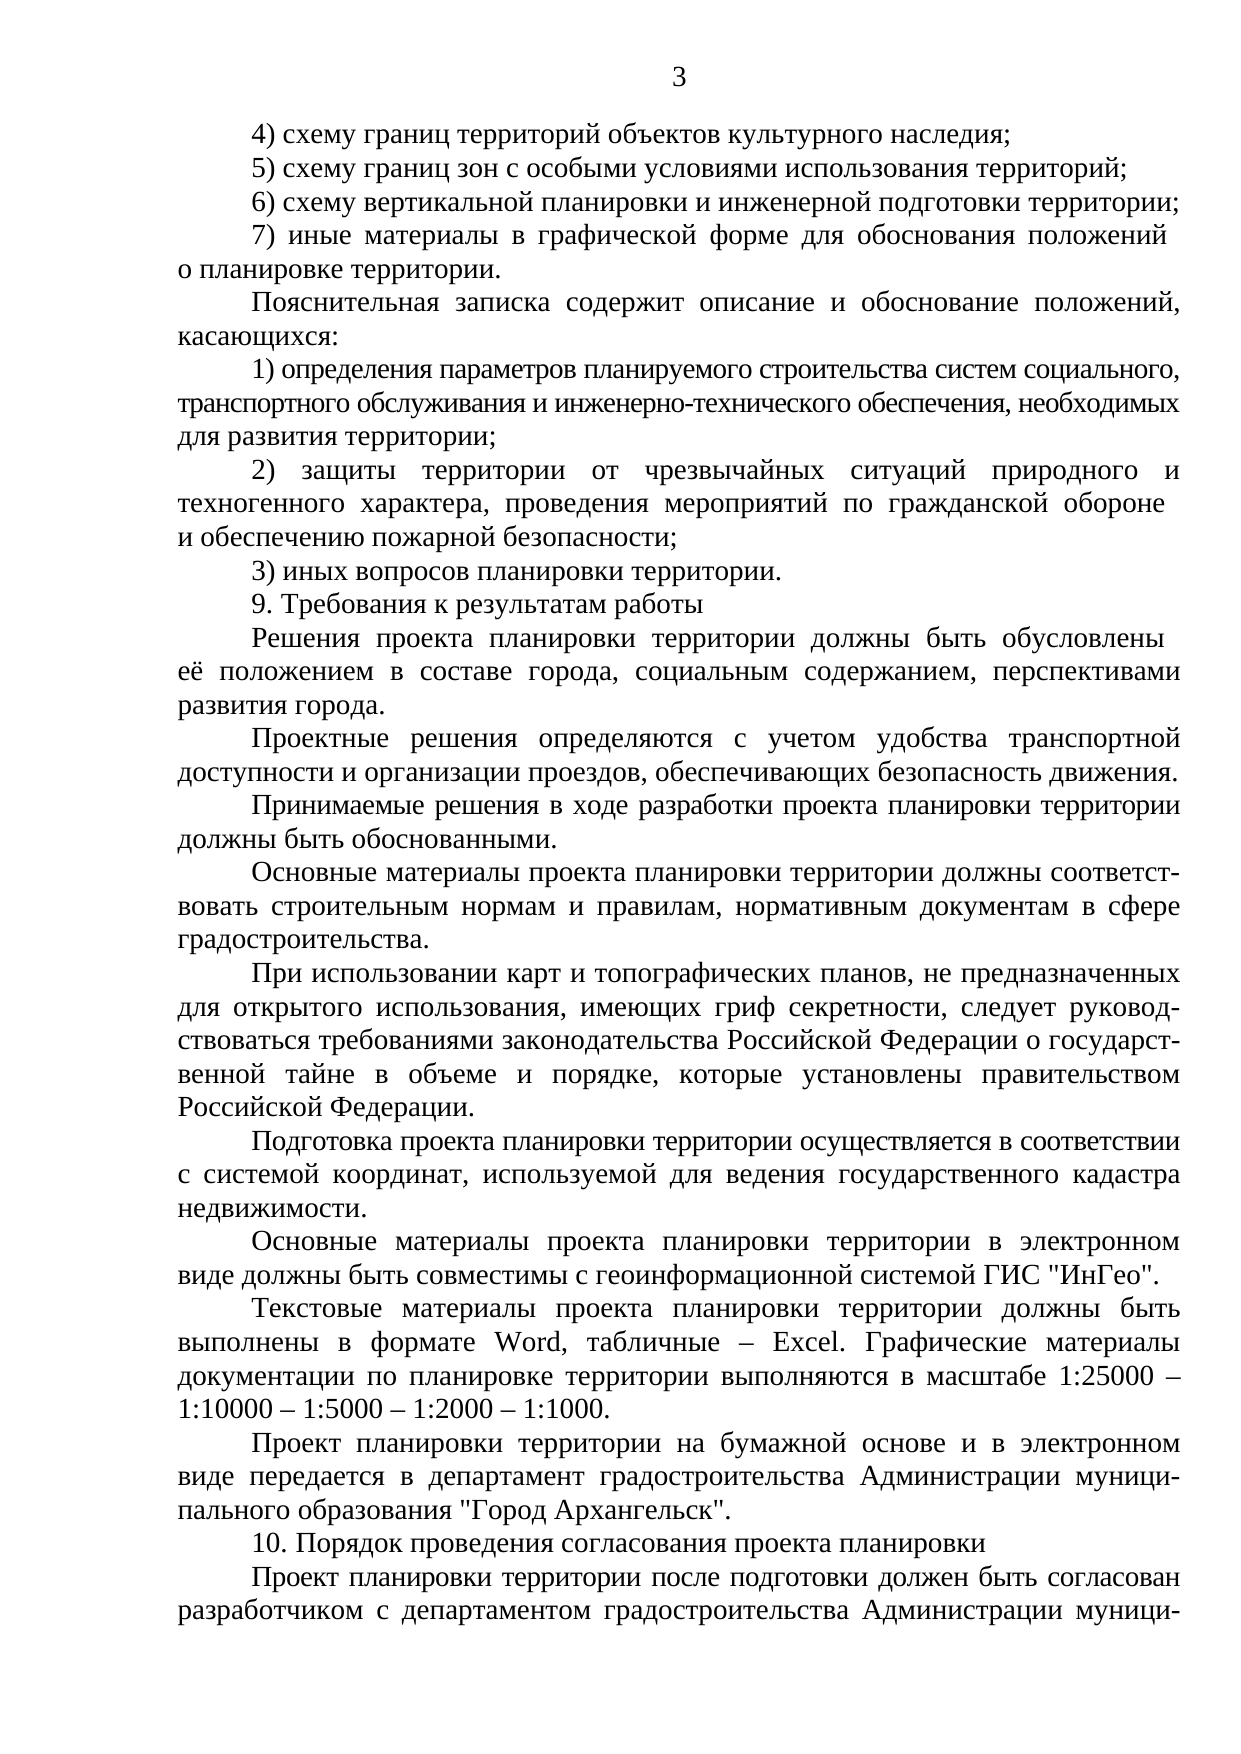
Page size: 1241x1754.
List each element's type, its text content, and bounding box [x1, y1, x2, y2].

text Основные материалы проекта планировки территории в электронном виде должны быть совместимы с геоинформационной системой ГИС "ИнГео". [177, 1223, 1181, 1291]
text Решения проекта планировки территории должны быть обусловлены её положением в составе города, социальным содержанием, перспективами развития города. [177, 620, 1181, 720]
text Текстовые материалы проекта планировки территории должны быть выполнены в формате Word, табличные – Excel. Графические материалы документации по планировке территории выполняются в масштабе 1:25000 – 1:10000 – 1:5000 – 1:2000 – 1:1000. [177, 1291, 1181, 1425]
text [177, 1559, 1181, 1659]
text Проектные решения определяются с учетом удобства транспортной доступности и организации проездов, обеспечивающих безопасность движения. [177, 720, 1181, 787]
text Пояснительная записка содержит описание и обоснование положений, касающихся: [177, 284, 1181, 351]
text При использовании карт и топографических планов, не предназначенных для открытого использования, имеющих гриф секретности, следует руковод-ствоваться требованиями законодательства Российской Федерации о государст-венной тайне в объеме и порядке, которые установлены правительством Российской Федерации. [177, 955, 1181, 1123]
text Принимаемые решения в ходе разработки проекта планировки территории должны быть обоснованными. [177, 787, 1181, 854]
text 1) определения параметров планируемого строительства систем социального, транспортного обслуживания и инженерно-технического обеспечения, необходимых для развития территории; [177, 351, 1181, 452]
text Основные материалы проекта планировки территории должны соответст-вовать строительным нормам и правилам, нормативным документам в сфере градостроительства. [177, 854, 1181, 955]
text 2) защиты территории от чрезвычайных ситуаций природного и техногенного характера, проведения мероприятий по гражданской обороне и обеспечению пожарной безопасности; [177, 452, 1181, 553]
text 5) схему границ зон с особыми условиями использования территорий; [177, 150, 1181, 184]
text Подготовка проекта планировки территории осуществляется в соответствии с системой координат, используемой для ведения государственного кадастра недвижимости. [177, 1123, 1181, 1223]
list Порядок проведения согласования проекта планировки [177, 1525, 1181, 1559]
text 6) схему вертикальной планировки и инженерной подготовки территории; [177, 184, 1181, 217]
text 3) иных вопросов планировки территории. [177, 553, 1181, 586]
text Проект планировки территории на бумажной основе и в электронном виде передается в департамент градостроительства Администрации муници-пального образования "Город Архангельск". [177, 1425, 1181, 1525]
text 7) иные материалы в графической форме для обоснования положений о планировке территории. [177, 217, 1181, 284]
list Требования к результатам работы [177, 586, 1181, 620]
text 4) схему границ территорий объектов культурного наследия; [177, 117, 1181, 150]
